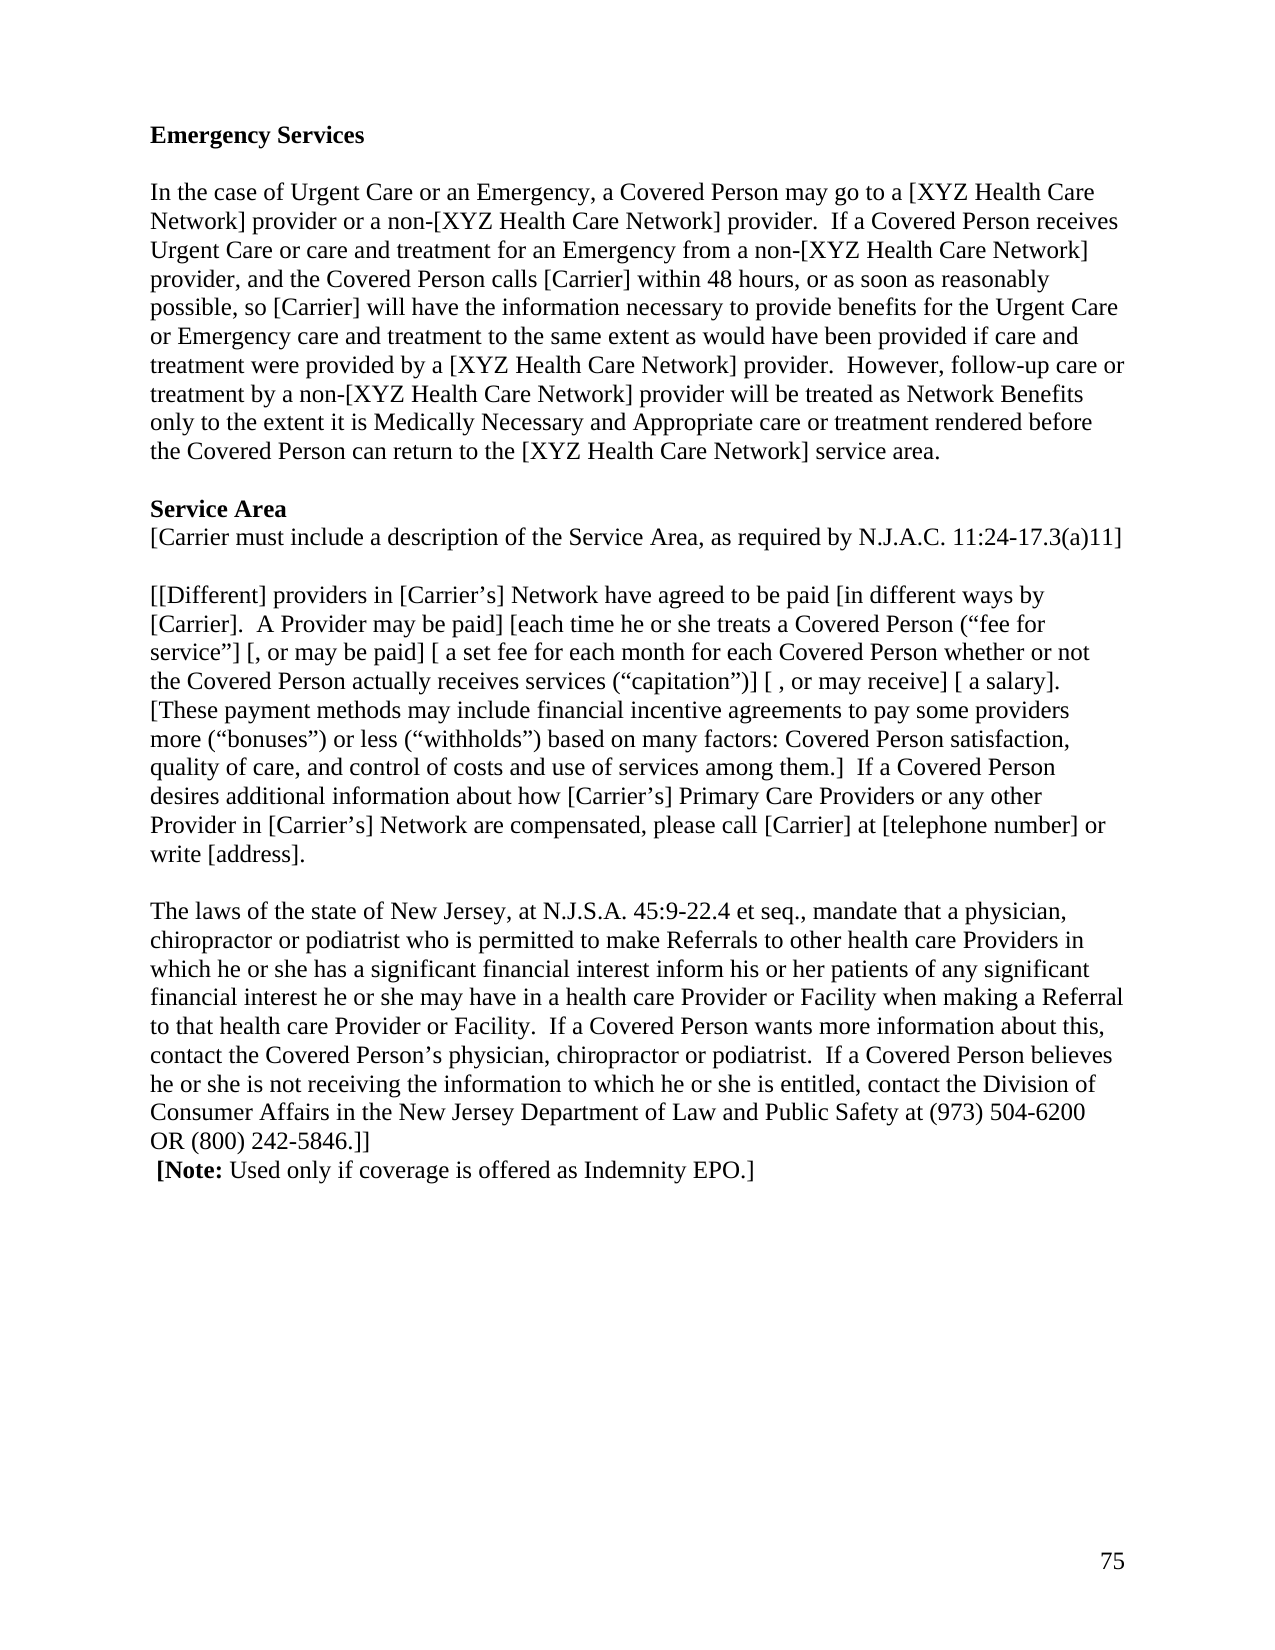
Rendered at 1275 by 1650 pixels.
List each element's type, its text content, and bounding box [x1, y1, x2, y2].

text The laws of the state of New Jersey, at N.J.S.A. 45:9-22.4 et seq., mandate that a physician, chiropractor or podiatrist who is permitted to make Referrals to other health care Providers in which he or she has a significant financial interest inform his or her patients of any significant financial interest he or she may have in a health care Provider or Facility when making a Referral to that health care Provider or Facility. If a Covered Person wants more information about this, contact the Covered Person’s physician, chiropractor or podiatrist. If a Covered Person believes he or she is not receiving the information to which he or she is entitled, contact the Division of Consumer Affairs in the New Jersey Department of Law and Public Safety at (973) 504-6200 OR (800) 242-5846.]] [150, 896, 1125, 1155]
text [Carrier must include a description of the Service Area, as required by N.J.A.C. 11:24-17.3(a)11] [150, 522, 1125, 551]
text Emergency Services [150, 120, 1125, 149]
text Service Area [150, 494, 1125, 522]
text In the case of Urgent Care or an Emergency, a Covered Person may go to a [XYZ Health Care Network] provider or a non-[XYZ Health Care Network] provider. If a Covered Person receives Urgent Care or care and treatment for an Emergency from a non-[XYZ Health Care Network] provider, and the Covered Person calls [Carrier] within 48 hours, or as soon as reasonably possible, so [Carrier] will have the information necessary to provide benefits for the Urgent Care or Emergency care and treatment to the same extent as would have been provided if care and treatment were provided by a [XYZ Health Care Network] provider. However, follow-up care or treatment by a non-[XYZ Health Care Network] provider will be treated as Network Benefits only to the extent it is Medically Necessary and Appropriate care or treatment rendered before the Covered Person can return to the [XYZ Health Care Network] service area. [150, 177, 1125, 465]
text [Note: Used only if coverage is offered as Indemnity EPO.] [150, 1155, 1125, 1184]
text [[Different] providers in [Carrier’s] Network have agreed to be paid [in different ways by [Carrier]. A Provider may be paid] [each time he or she treats a Covered Person (“fee for service”] [, or may be paid] [ a set fee for each month for each Covered Person whether or not the Covered Person actually receives services (“capitation”)] [ , or may receive] [ a salary]. [These payment methods may include financial incentive agreements to pay some providers more (“bonuses”) or less (“withholds”) based on many factors: Covered Person satisfaction, quality of care, and control of costs and use of services among them.] If a Covered Person desires additional information about how [Carrier’s] Primary Care Providers or any other Provider in [Carrier’s] Network are compensated, please call [Carrier] at [telephone number] or write [address]. [150, 580, 1125, 867]
